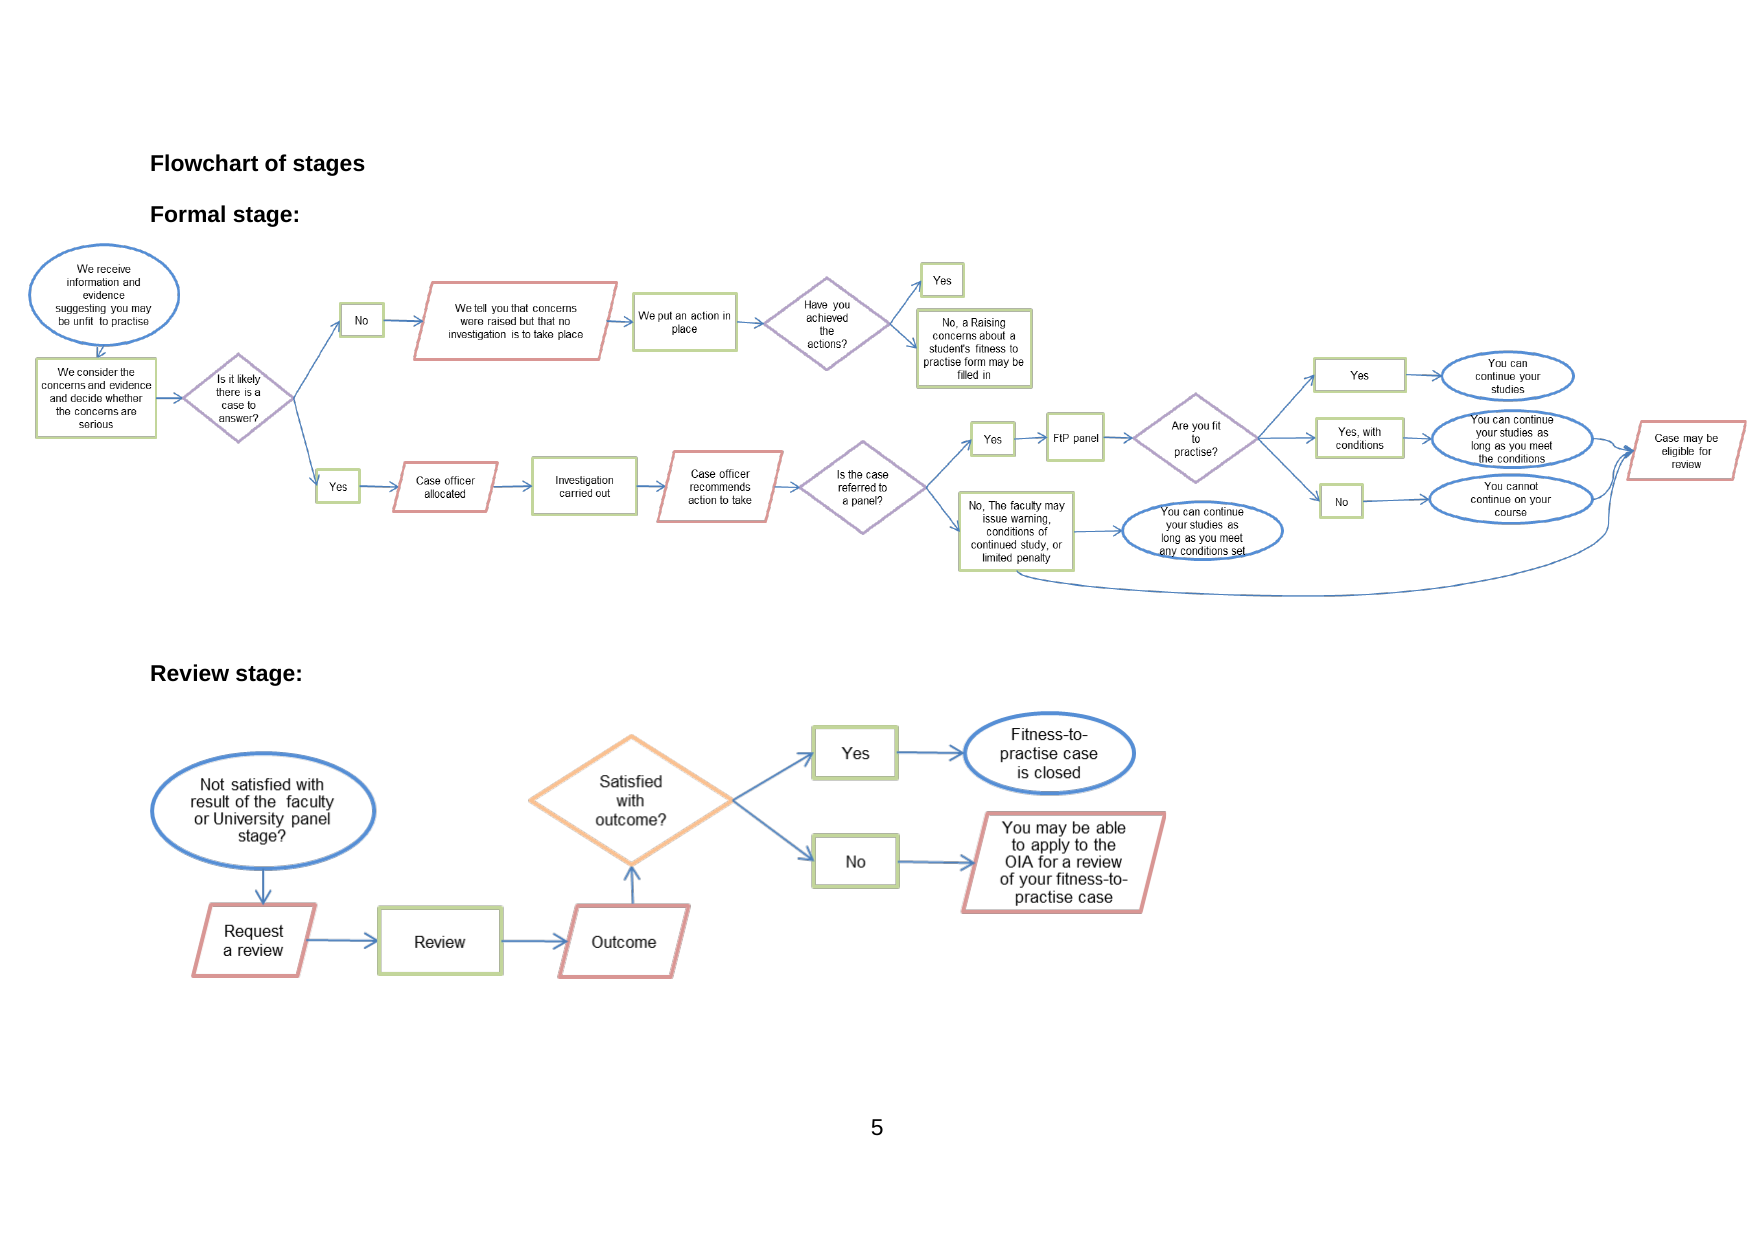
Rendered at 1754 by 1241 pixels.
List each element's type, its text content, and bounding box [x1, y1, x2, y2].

text Formal stage: [150, 201, 1604, 227]
text Review stage: [150, 660, 1604, 687]
text Flowchart of stages [150, 150, 1604, 176]
picture [28, 243, 1747, 597]
picture [150, 711, 1167, 979]
